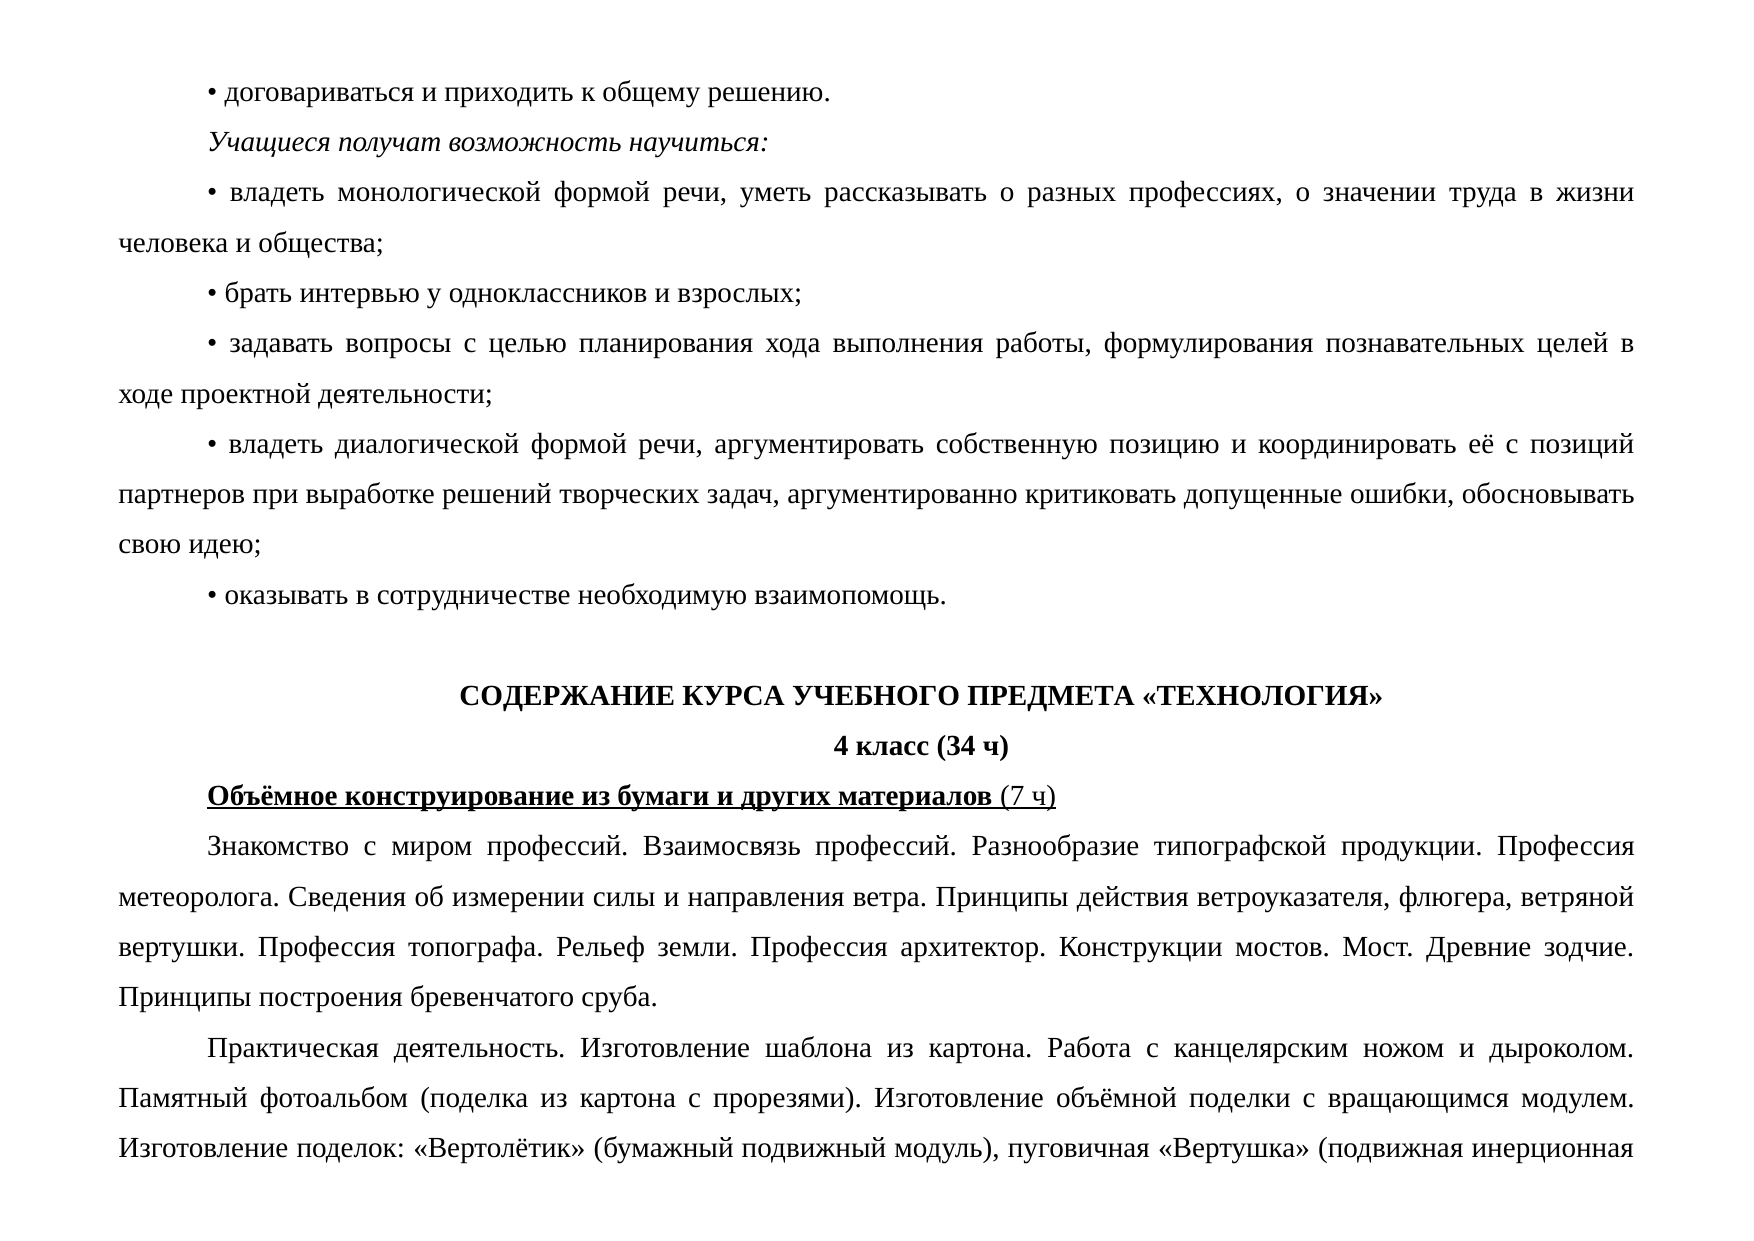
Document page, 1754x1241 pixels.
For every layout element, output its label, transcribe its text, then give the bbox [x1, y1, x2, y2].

text • владеть монологической формой речи, уметь рассказывать о разных профессиях, о значении труда в жизни человека и общества; [118, 174, 1636, 258]
text • владеть диалогической формой речи, аргументировать собственную позицию и координировать её с позиций партнеров при выработке решений творческих задач, аргументированно критиковать допущенные ошибки, обосновывать свою идею; [118, 426, 1636, 560]
text Учащиеся получат возможность научиться: [118, 124, 1636, 158]
text • оказывать в сотрудничестве необходимую взаимопомощь. [118, 577, 1636, 611]
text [118, 1030, 1636, 1164]
text СОДЕРЖАНИЕ КУРСА УЧЕБНОГО ПРЕДМЕТА «ТЕХНОЛОГИЯ» [118, 678, 1636, 711]
text • договариваться и приходить к общему решению. [118, 74, 1636, 107]
text Знакомство с миром профессий. Взаимосвязь профессий. Разнообразие типографской продукции. Профессия метеоролога. Сведения об измерении силы и направления ветра. Принципы действия ветроуказателя, флюгера, ветряной вертушки. Профессия топографа. Рельеф земли. Профессия архитектор. Конструкции мостов. Мост. Древние зодчие. Принципы построения бревенчатого сруба. [118, 828, 1636, 1013]
text • брать интервью у одноклассников и взрослых; [118, 275, 1636, 309]
text 4 класс (34 ч) [118, 728, 1636, 761]
text • задавать вопросы с целью планирования хода выполнения работы, формулирования познавательных целей в ходе проектной деятельности; [118, 325, 1636, 409]
text Объёмное конструирование из бумаги и других материалов (7 ч) [118, 778, 1636, 812]
